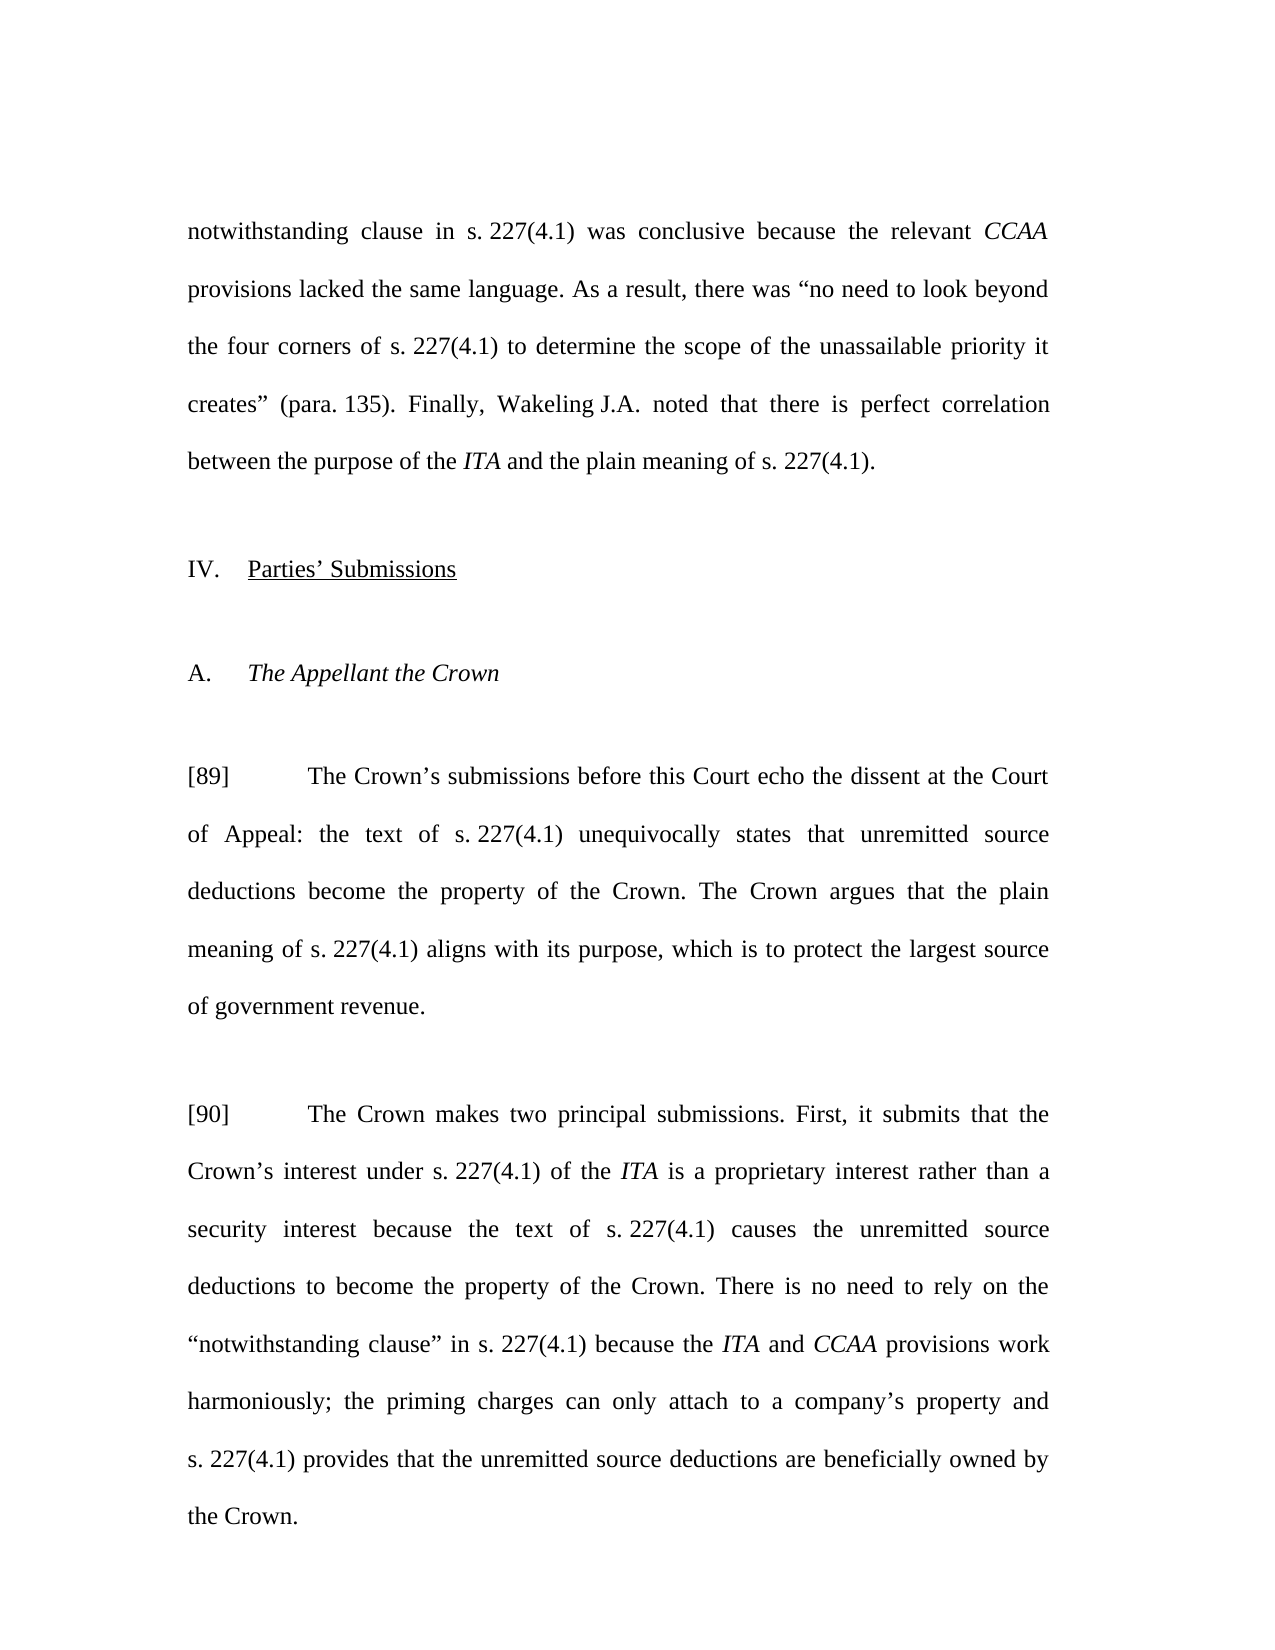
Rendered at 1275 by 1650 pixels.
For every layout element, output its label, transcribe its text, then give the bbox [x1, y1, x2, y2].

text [187, 216, 1050, 475]
text The Crown makes two principal submissions. First, it submits that the Crown’s interest under s. 227(4.1) of the ITA is a proprietary interest rather than a security interest because the text of s. 227(4.1) causes the unremitted source deductions to become the property of the Crown. There is no need to rely on the “notwithstanding clause” in s. 227(4.1) because the ITA and CCAA provisions work harmoniously; the priming charges can only attach to a company’s property and s. 227(4.1) provides that the unremitted source deductions are beneficially owned by the Crown. [187, 1099, 1050, 1530]
text The Crown’s submissions before this Court echo the dissent at the Court of Appeal: the text of s. 227(4.1) unequivocally states that unremitted source deductions become the property of the Crown. The Crown argues that the plain meaning of s. 227(4.1) aligns with its purpose, which is to protect the largest source of government revenue. [187, 761, 1050, 1020]
title Parties’ Submissions [187, 554, 1050, 583]
title The Appellant the Crown [187, 658, 1050, 686]
